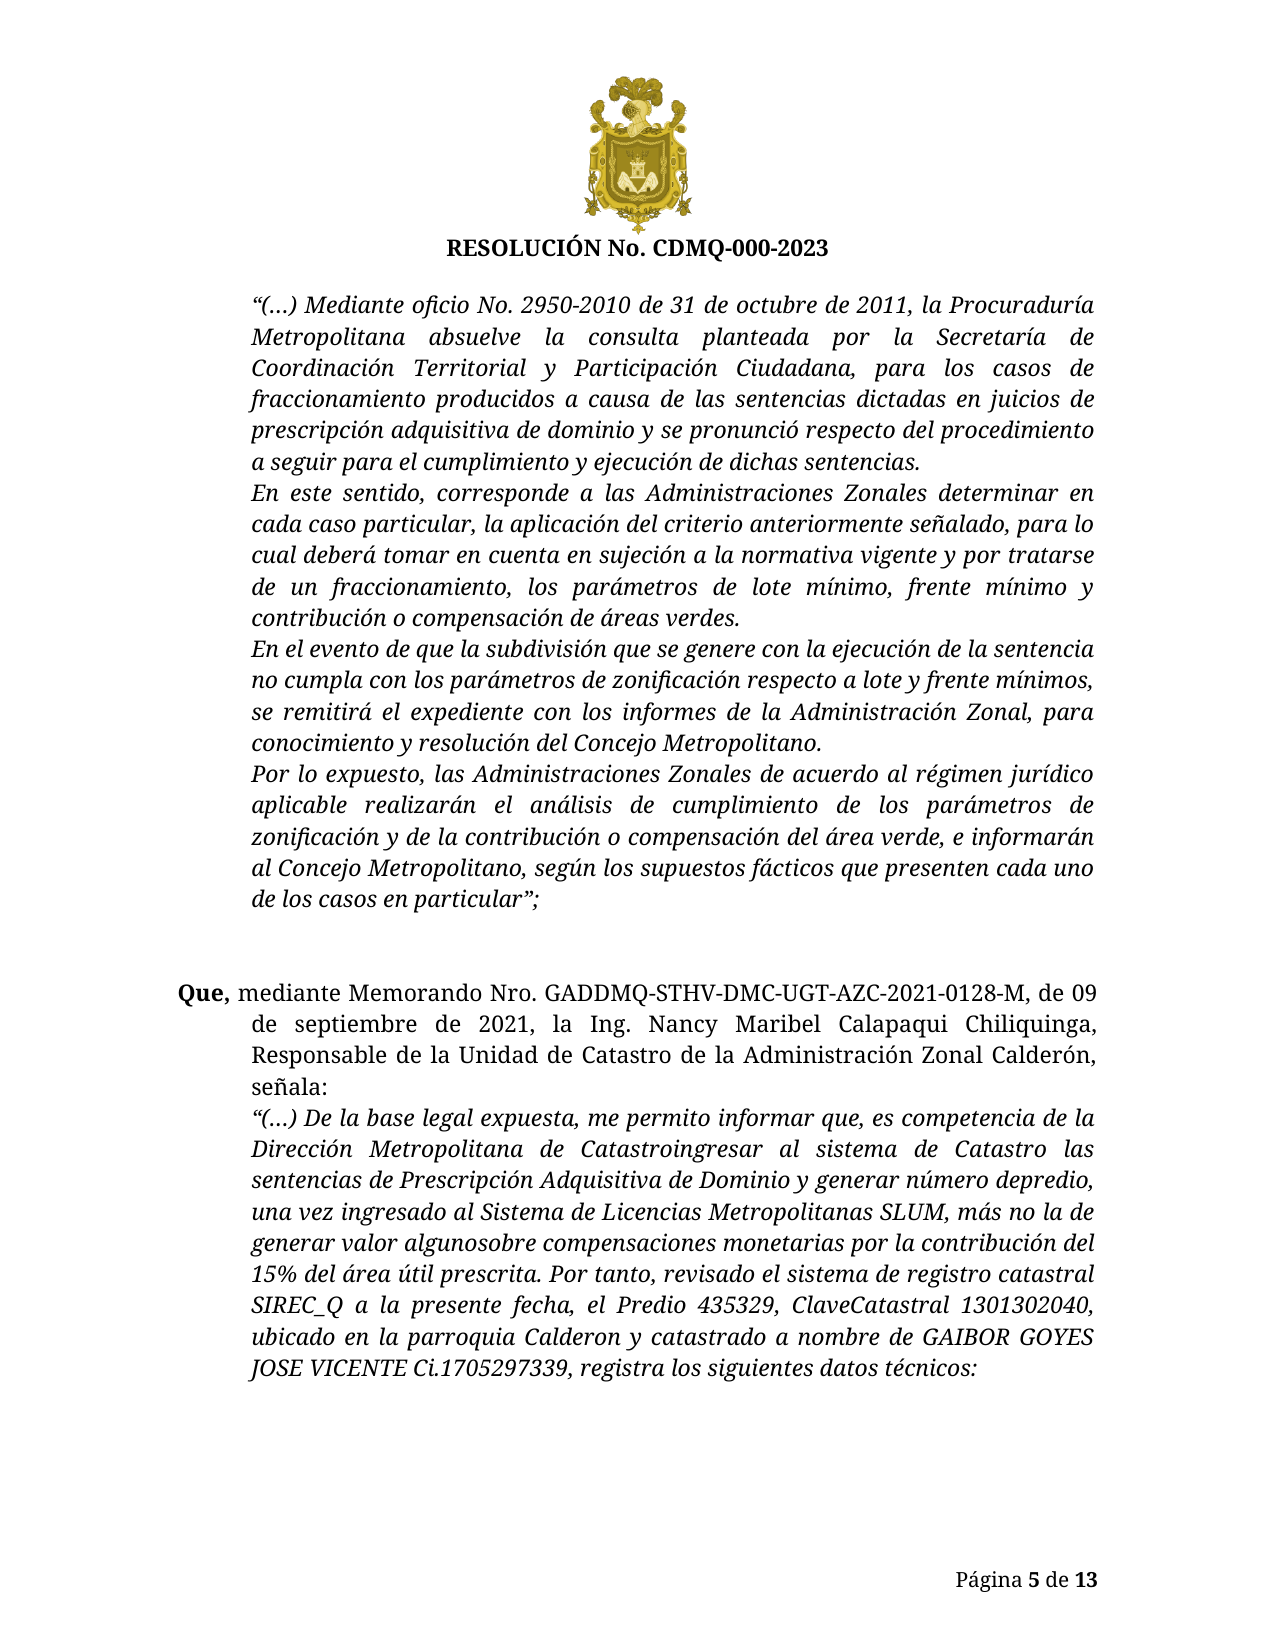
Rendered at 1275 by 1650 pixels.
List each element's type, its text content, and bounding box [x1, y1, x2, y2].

text Por lo expuesto, las Administraciones Zonales de acuerdo al régimen jurídico aplicable realizarán el análisis de cumplimiento de los parámetros de zonificación y de la contribución o compensación del área verde, e informarán al Concejo Metropolitano, según los supuestos fácticos que presenten cada uno de los casos en particular”; [251, 758, 1098, 914]
text Que, mediante Memorando Nro. GADDMQ-STHV-DMC-UGT-AZC-2021-0128-M, de 09 de septiembre de 2021, la Ing. Nancy Maribel Calapaqui Chiliquinga, Responsable de la Unidad de Catastro de la Administración Zonal Calderón, señala: [177, 977, 1098, 1102]
text “(…) De la base legal expuesta, me permito informar que, es competencia de la Dirección Metropolitana de Catastroingresar al sistema de Catastro las sentencias de Prescripción Adquisitiva de Dominio y generar número depredio, una vez ingresado al Sistema de Licencias Metropolitanas SLUM, más no la de generar valor algunosobre compensaciones monetarias por la contribución del 15% del área útil prescrita. Por tanto, revisado el sistema de registro catastral SIREC_Q a la presente fecha, el Predio 435329, ClaveCatastral 1301302040, ubicado en la parroquia Calderon y catastrado a nombre de GAIBOR GOYES JOSE VICENTE Ci.1705297339, registra los siguientes datos técnicos: [251, 1102, 1098, 1383]
text En este sentido, corresponde a las Administraciones Zonales determinar en cada caso particular, la aplicación del criterio anteriormente señalado, para lo cual deberá tomar en cuenta en sujeción a la normativa vigente y por tratarse de un fraccionamiento, los parámetros de lote mínimo, frente mínimo y contribución o compensación de áreas verdes. [251, 477, 1098, 633]
text En el evento de que la subdivisión que se genere con la ejecución de la sentencia no cumpla con los parámetros de zonificación respecto a lote y frente mínimos, se remitirá el expediente con los informes de la Administración Zonal, para conocimiento y resolución del Concejo Metropolitano. [251, 633, 1098, 758]
picture [582, 74, 693, 237]
text “(…) Mediante oficio No. 2950-2010 de 31 de octubre de 2011, la Procuraduría Metropolitana absuelve la consulta planteada por la Secretaría de Coordinación Territorial y Participación Ciudadana, para los casos de fraccionamiento producidos a causa de las sentencias dictadas en juicios de prescripción adquisitiva de dominio y se pronunció respecto del procedimiento a seguir para el cumplimiento y ejecución de dichas sentencias. [251, 289, 1098, 477]
